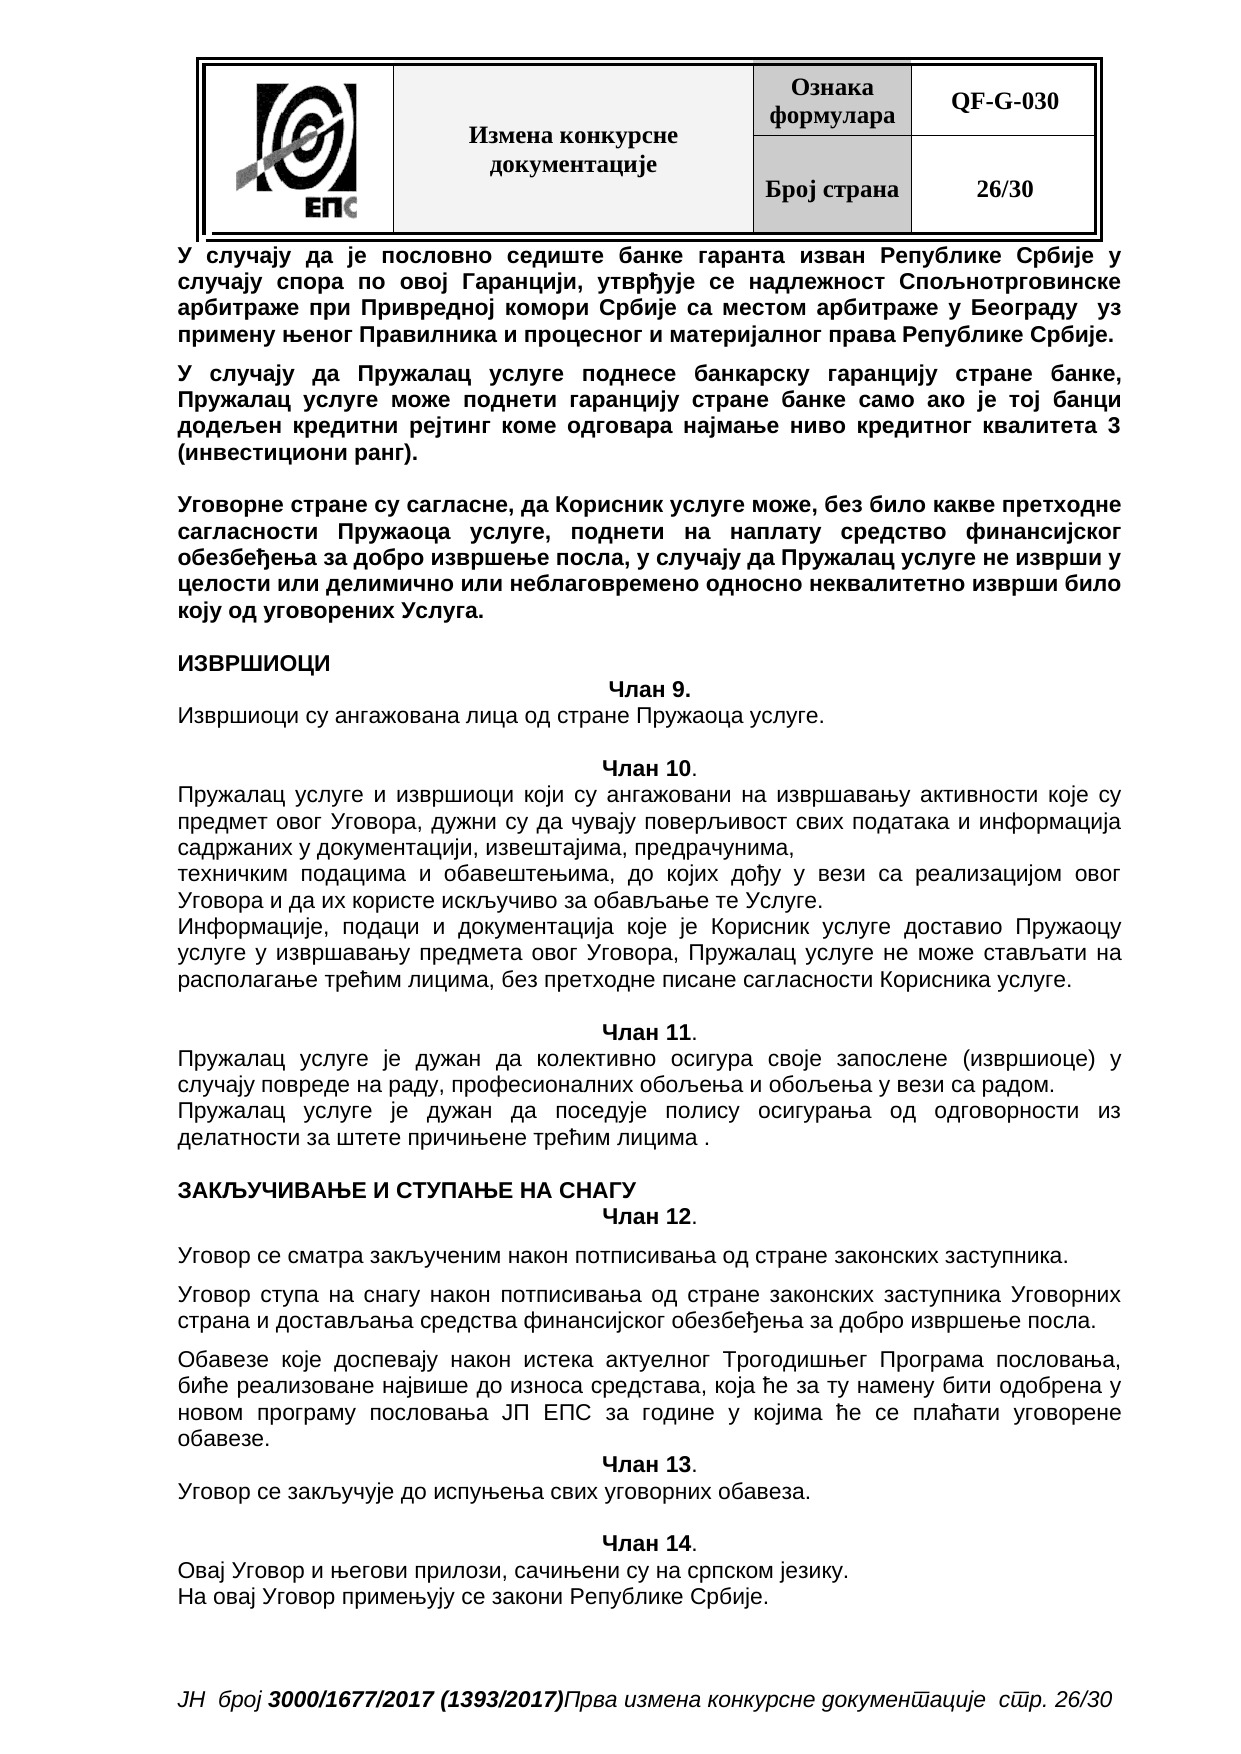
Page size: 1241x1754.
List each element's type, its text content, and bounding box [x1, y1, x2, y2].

text Члан 12. [177, 1203, 1122, 1229]
text Извршиоци су ангажована лица од стране Пружаоца услуге. [177, 702, 1122, 728]
text Уговор ступа на снагу након потписивања од стране законских заступника Уговорних страна и достављања средства финансијског обезбеђења за добро извршење посла. [177, 1281, 1122, 1333]
text У случају да Пружалац услуге поднесе банкарску гаранцију стране банке, Пружалац услуге може поднети гаранцију стране банке само ако је тој банци додељен кредитни рејтинг коме одговара најмање ниво кредитног квалитета 3 (инвестициони ранг). [177, 359, 1122, 465]
text Информације, подаци и документација које је Корисник услуге доставио Пружаоцу услуге у извршавању предмета овог Уговора, Пружалац услуге не може стављати на располагање трећим лицима, без претходне писане сагласности Корисника услуге. [177, 913, 1122, 992]
text Oбавезе које доспевају након истека актуелног Трогодишњег Програма пословања, биће реализоване највише до износа средстава, која ће за ту намену бити одобрена у новом програму пословања ЈП ЕПС за године у којима ће се плаћати уговорене обавезе. [177, 1346, 1122, 1451]
text Овај Уговор и његови прилози, сачињени су на српском језику. [177, 1557, 1122, 1583]
text Члан 13. [177, 1451, 1122, 1478]
text Члан 9. [177, 676, 1122, 702]
text Члан 10. [177, 755, 1122, 781]
text Уговор се сматра закљученим након потписивања од стране законских заступника. [177, 1242, 1122, 1268]
text Пружалац услуге је дужан да поседује полису осигурања од одговорности из делатности за штете причињене трећим лицима . [177, 1097, 1122, 1150]
text Члан 11. [177, 1018, 1122, 1045]
text ИЗВРШИОЦИ [177, 649, 1122, 676]
text Уговор се закључује до испуњења свих уговорних обавеза. [177, 1478, 1122, 1504]
text Члан 14. [177, 1530, 1122, 1557]
text Пружалац услуге је дужан да колективно осигура своје запослене (извршиоце) у случају повреде на раду, професионалних обољења и обољења у вези са радом. [177, 1045, 1122, 1097]
text техничким подацима и обавештењима, до којих дођу у вези са реализацијом овог Уговора и да их користе искључиво за обављање те Услугe. [177, 860, 1122, 913]
text Пружалац услуге и извршиоци који су ангажовани на извршавању активности које су предмет овог Уговора, дужни су да чувају поверљивост свих података и информација садржаних у документацији, извештајима, предрачунима, [177, 781, 1122, 860]
text У случају да је пословно седиште банке гаранта изван Републике Србије у случају спора по овој Гаранцији, утврђује се надлежност Спољнотрговинске арбитраже при Привредној комори Србије са местом арбитраже у Београду уз примену њеног Правилника и процесног и материјалног права Републике Србије. [177, 161, 1122, 347]
text Уговорне стране су сагласне, да Корисник услуге може, без било какве претходне сагласности Пружаоца услуге, поднети на наплату средство финансијског обезбеђења за добро извршење посла, у случају да Пружалац услуге не изврши у целости или делимично или неблаговремено односно неквалитетно изврши било коју од уговорених Услуга. [177, 491, 1122, 623]
text ЗАКЉУЧИВАЊЕ И СТУПАЊЕ НА СНАГУ [177, 1177, 1122, 1203]
text На овај Уговор примењују се закони Републике Србије. [177, 1583, 1122, 1609]
